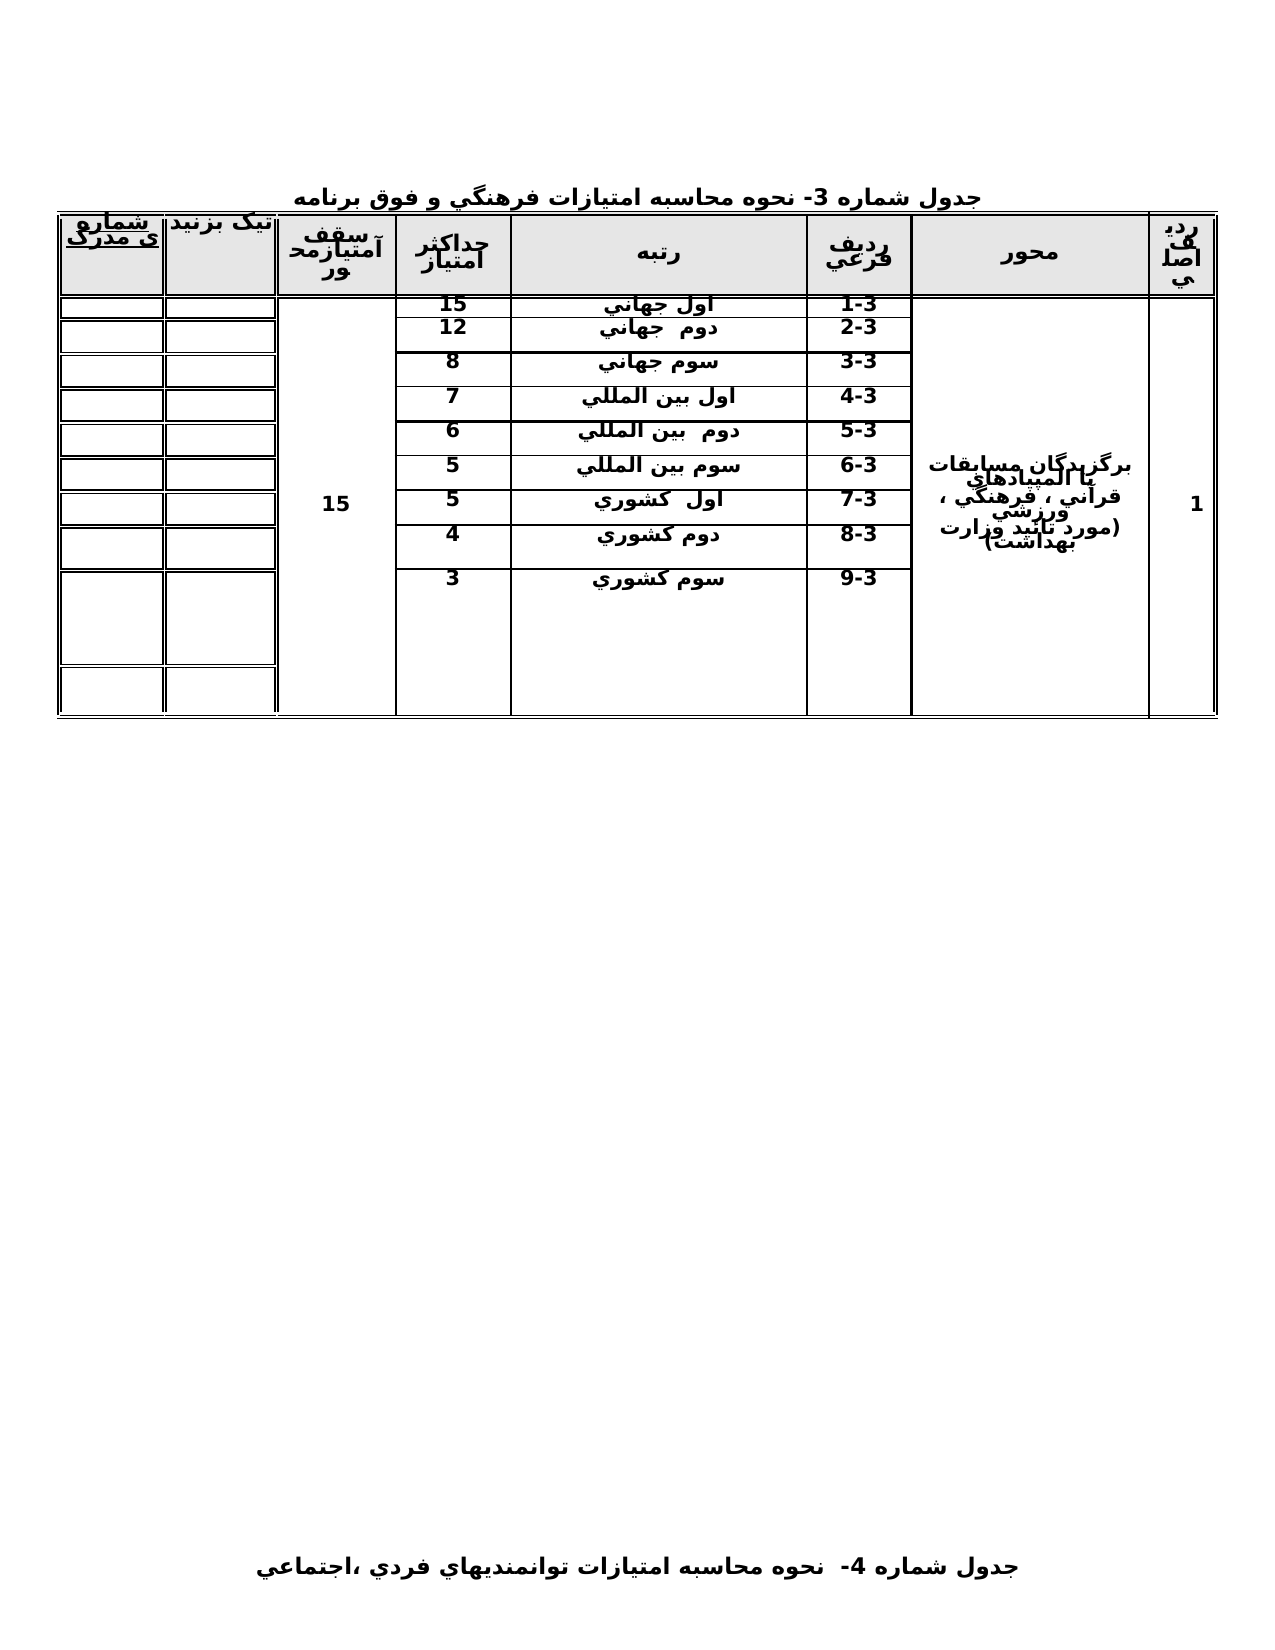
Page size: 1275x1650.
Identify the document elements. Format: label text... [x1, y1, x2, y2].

table_cell سوم كشوري [512, 570, 806, 714]
table_cell [167, 573, 274, 663]
table_cell اول كشوري [512, 491, 806, 524]
table_cell [62, 299, 162, 317]
table_cell سوم جهاني [512, 354, 806, 386]
table_cell [62, 529, 162, 568]
table_header حداكثر امتياز [397, 216, 510, 294]
table_header سقف آمتيازمحور [277, 215, 395, 294]
table_cell 7-3 [808, 491, 910, 524]
table_cell [167, 356, 274, 386]
table_cell [62, 356, 162, 386]
table_header شماره ی مدرک [60, 216, 164, 294]
table_cell [62, 460, 162, 489]
table_cell [62, 391, 162, 420]
table_cell [167, 529, 274, 568]
table_cell 6 [397, 423, 510, 455]
table_header محور [913, 216, 1148, 294]
table_cell 6-3 [808, 456, 910, 489]
text جدول شماره 4- نحوه محاسبه امتيازات توانمنديهاي فردي ،اجتماعي [59, 1553, 1216, 1580]
table_cell دوم كشوري [512, 526, 806, 568]
table_cell 5 [397, 491, 510, 524]
text جدول شماره 3- نحوه محاسبه امتيازات فرهنگي و فوق برنامه [59, 184, 1216, 211]
table_cell 5 [397, 456, 510, 489]
table_cell [167, 494, 274, 524]
table_cell 5-3 [808, 423, 910, 455]
table_cell 7 [397, 387, 510, 420]
table_cell [167, 460, 274, 489]
table_cell سوم بين المللي [512, 456, 806, 489]
table_cell [62, 494, 162, 524]
table_cell [62, 425, 162, 455]
table_cell 12 [397, 318, 510, 351]
table_cell اول جهاني [512, 299, 806, 317]
table_cell [397, 664, 510, 714]
table_cell 8 [397, 354, 510, 386]
table_cell 9-3 [808, 570, 910, 714]
table_header رديف اصلي [1150, 216, 1215, 294]
table_cell 3-3 [808, 354, 910, 386]
table_cell [62, 573, 162, 663]
table_cell 15 [397, 299, 510, 317]
table_cell 3 [397, 570, 510, 663]
table_cell 4-3 [808, 387, 910, 420]
table_cell 8-3 [808, 526, 910, 568]
table_cell [167, 391, 274, 420]
table_cell 1-3 [808, 299, 910, 317]
table_cell [167, 322, 274, 351]
table_cell [167, 299, 274, 317]
table_cell [164, 664, 277, 714]
table_cell دوم جهاني [512, 318, 806, 351]
table_cell 15 [277, 299, 395, 714]
table_header رديف فرعي [808, 216, 910, 294]
table_cell [167, 425, 274, 455]
table_cell اول بين المللي [512, 387, 806, 420]
table_cell 1 [1150, 299, 1215, 714]
table_header رتبه [512, 216, 806, 294]
table_cell 4 [397, 526, 510, 568]
table_cell [62, 322, 162, 351]
table_cell [60, 668, 164, 714]
table_cell برگزيدگان مسابقات يا المپيادهاي قرآني ، فرهنگي ، ورزشي (مورد تائيد وزارت بهداشت) [913, 299, 1148, 714]
table_cell 2-3 [808, 318, 910, 351]
table_header تیک بزنید [164, 212, 277, 294]
table_cell دوم بين المللي [512, 423, 806, 455]
